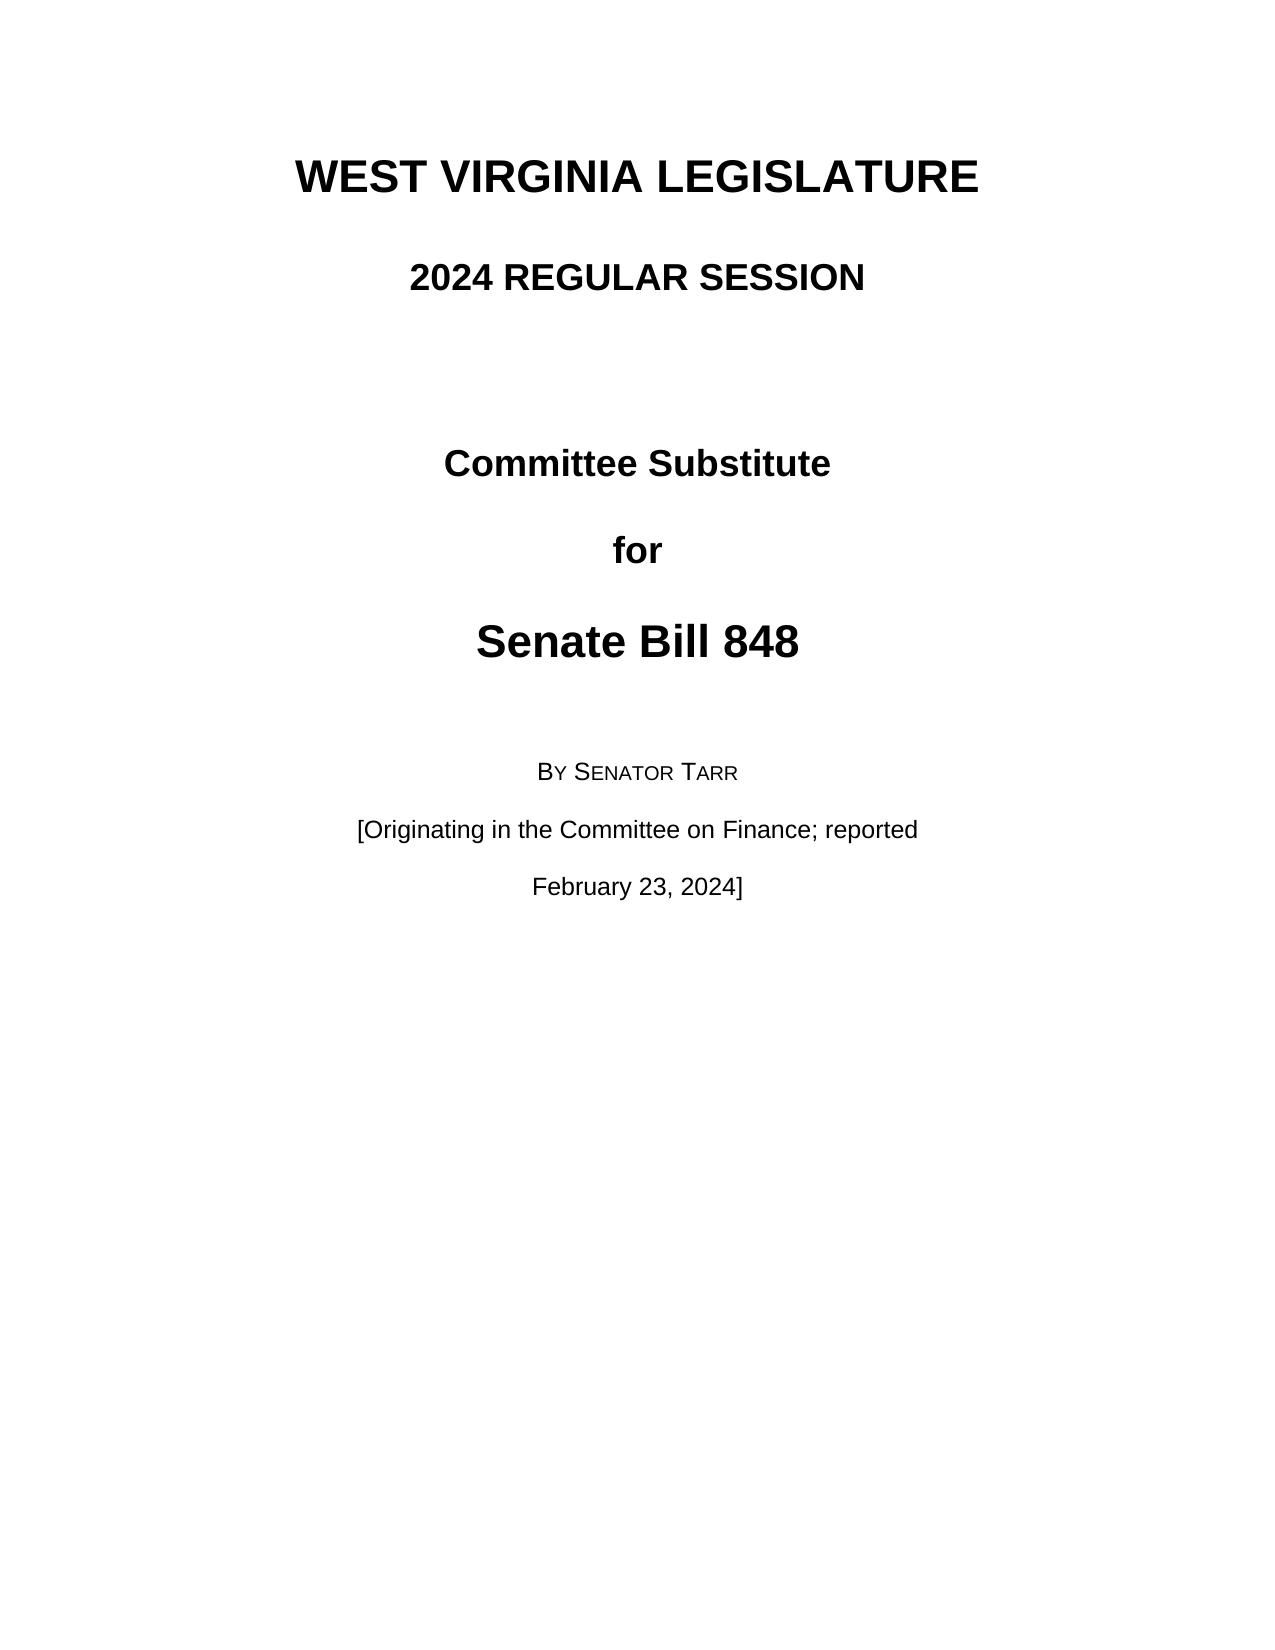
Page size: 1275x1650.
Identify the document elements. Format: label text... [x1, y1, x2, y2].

text [Originating in the Committee on ; reported ] [337, 814, 937, 901]
title WEST virginia legislature [150, 150, 1125, 203]
text By Senator Tarr [337, 757, 937, 786]
title for [150, 528, 1125, 571]
title 2024 regular session [150, 255, 1125, 298]
text Bill [150, 614, 1125, 667]
